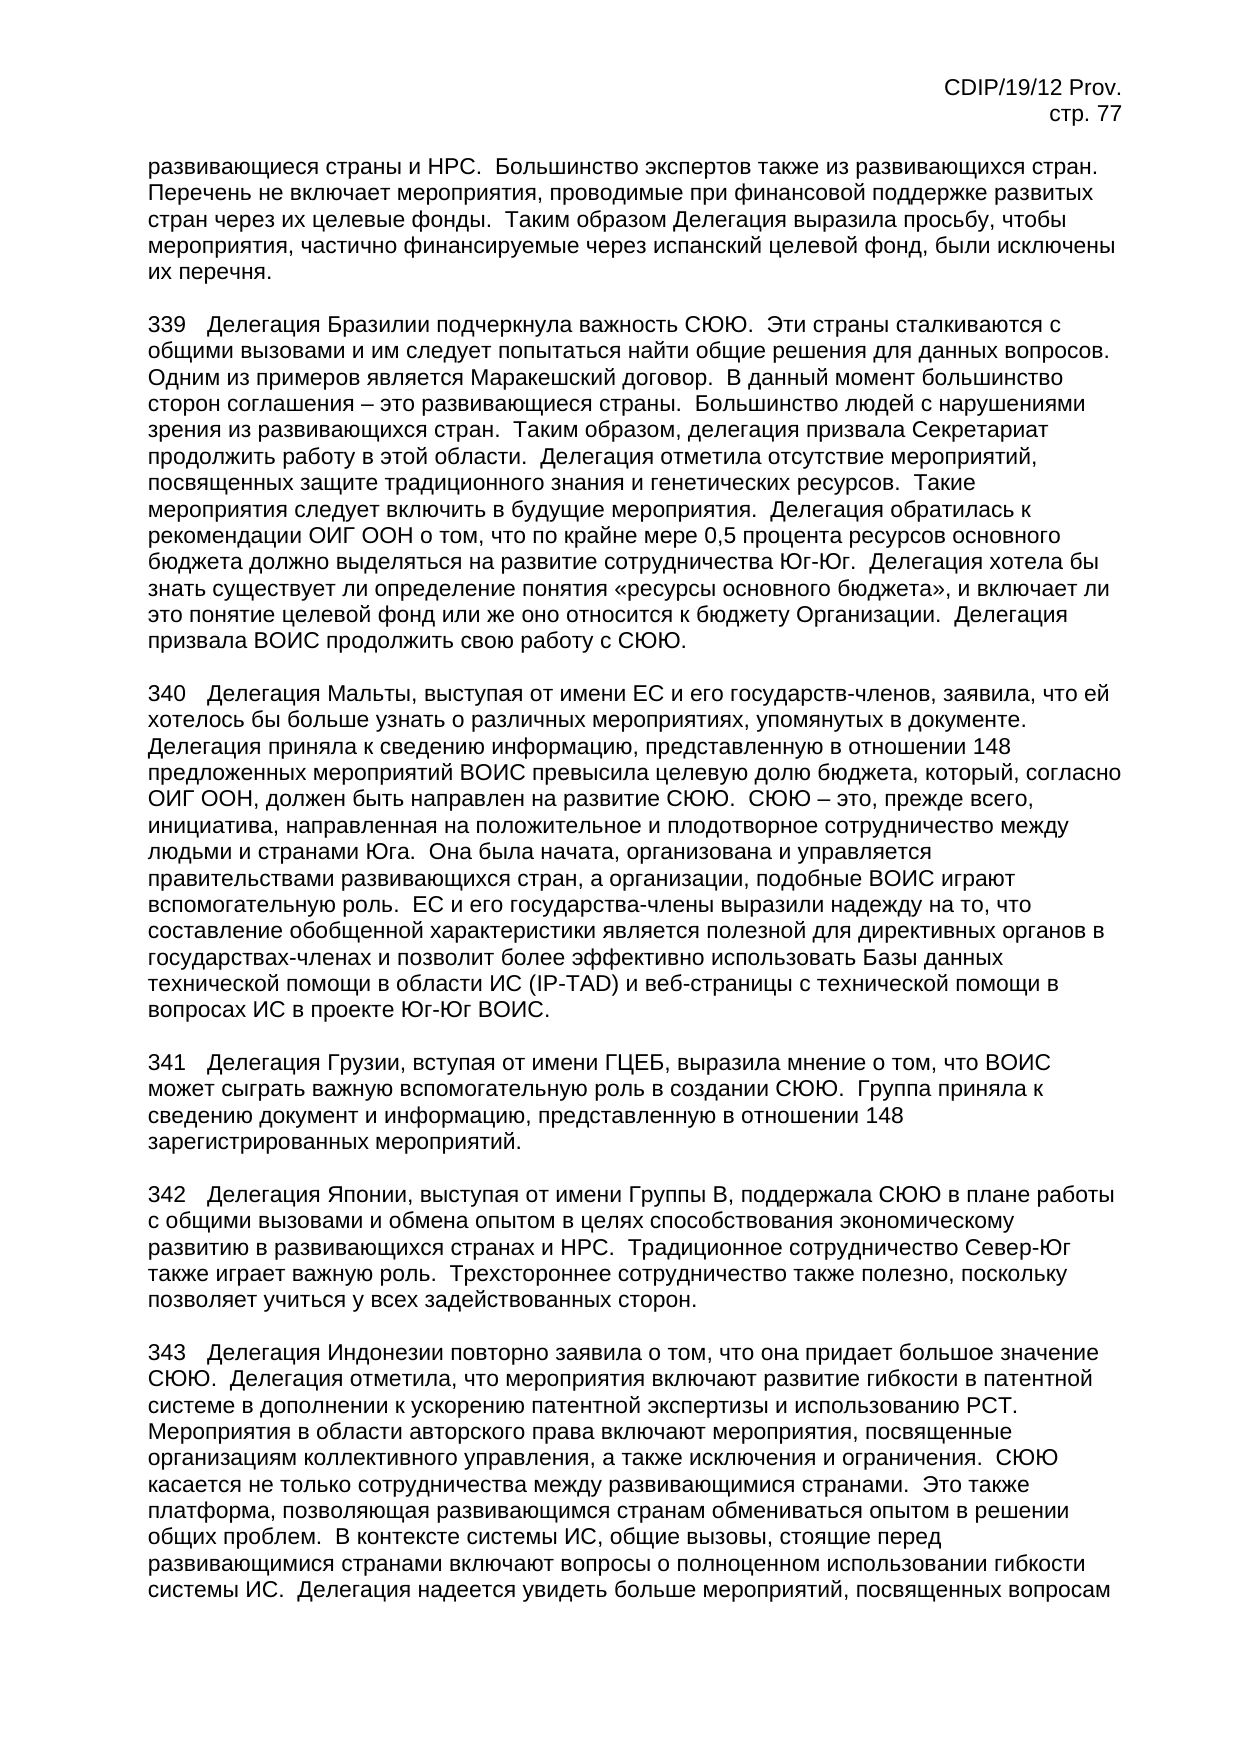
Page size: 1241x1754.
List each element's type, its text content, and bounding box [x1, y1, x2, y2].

text Делегация Мальты, выступая от имени ЕС и его государств-членов, заявила, что ей хотелось бы больше узнать о различных мероприятиях, упомянутых в документе. Делегация приняла к сведению информацию, представленную в отношении 148 предложенных мероприятий ВОИС превысила целевую долю бюджета, который, согласно ОИГ ООН, должен быть направлен на развитие СЮЮ. СЮЮ – это, прежде всего, инициатива, направленная на положительное и плодотворное сотрудничество между людьми и странами Юга. Она была начата, организована и управляется правительствами развивающихся стран, а организации, подобные ВОИС играют вспомогательную роль. ЕС и его государства-члены выразили надежду на то, что составление обобщенной характеристики является полезной для директивных органов в государствах-членах и позволит более эффективно использовать Базы данных технической помощи в области ИС (IP-TAD) и веб-страницы с технической помощи в вопросах ИС в проекте Юг-Юг ВОИС. [148, 680, 1122, 1023]
text Делегация Японии, выступая от имени Группы В, поддержала СЮЮ в плане работы с общими вызовами и обмена опытом в целях способствования экономическому развитию в развивающихся странах и НРС. Традиционное сотрудничество Север-Юг также играет важную роль. Трехстороннее сотрудничество также полезно, поскольку позволяет учиться у всех задействованных сторон. [148, 1181, 1122, 1312]
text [148, 1339, 1122, 1602]
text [148, 153, 1122, 285]
text Делегация Бразилии подчеркнула важность СЮЮ. Эти страны сталкиваются с общими вызовами и им следует попытаться найти общие решения для данных вопросов. Одним из примеров является Маракешский договор. В данный момент большинство сторон соглашения – это развивающиеся страны. Большинство людей с нарушениями зрения из развивающихся стран. Таким образом, делегация призвала Секретариат продолжить работу в этой области. Делегация отметила отсутствие мероприятий, посвященных защите традиционного знания и генетических ресурсов. Такие мероприятия следует включить в будущие мероприятия. Делегация обратилась к рекомендации ОИГ ООН о том, что по крайне мере 0,5 процента ресурсов основного бюджета должно выделяться на развитие сотрудничества Юг-Юг. Делегация хотела бы знать существует ли определение понятия «ресурсы основного бюджета», и включает ли это понятие целевой фонд или же оно относится к бюджету Организации. Делегация призвала ВОИС продолжить свою работу с СЮЮ. [148, 311, 1122, 654]
text Делегация Грузии, вступая от имени ГЦЕБ, выразила мнение о том, что ВОИС может сыграть важную вспомогательную роль в создании СЮЮ. Группа приняла к сведению документ и информацию, представленную в отношении 148 зарегистрированных мероприятий. [148, 1049, 1122, 1154]
